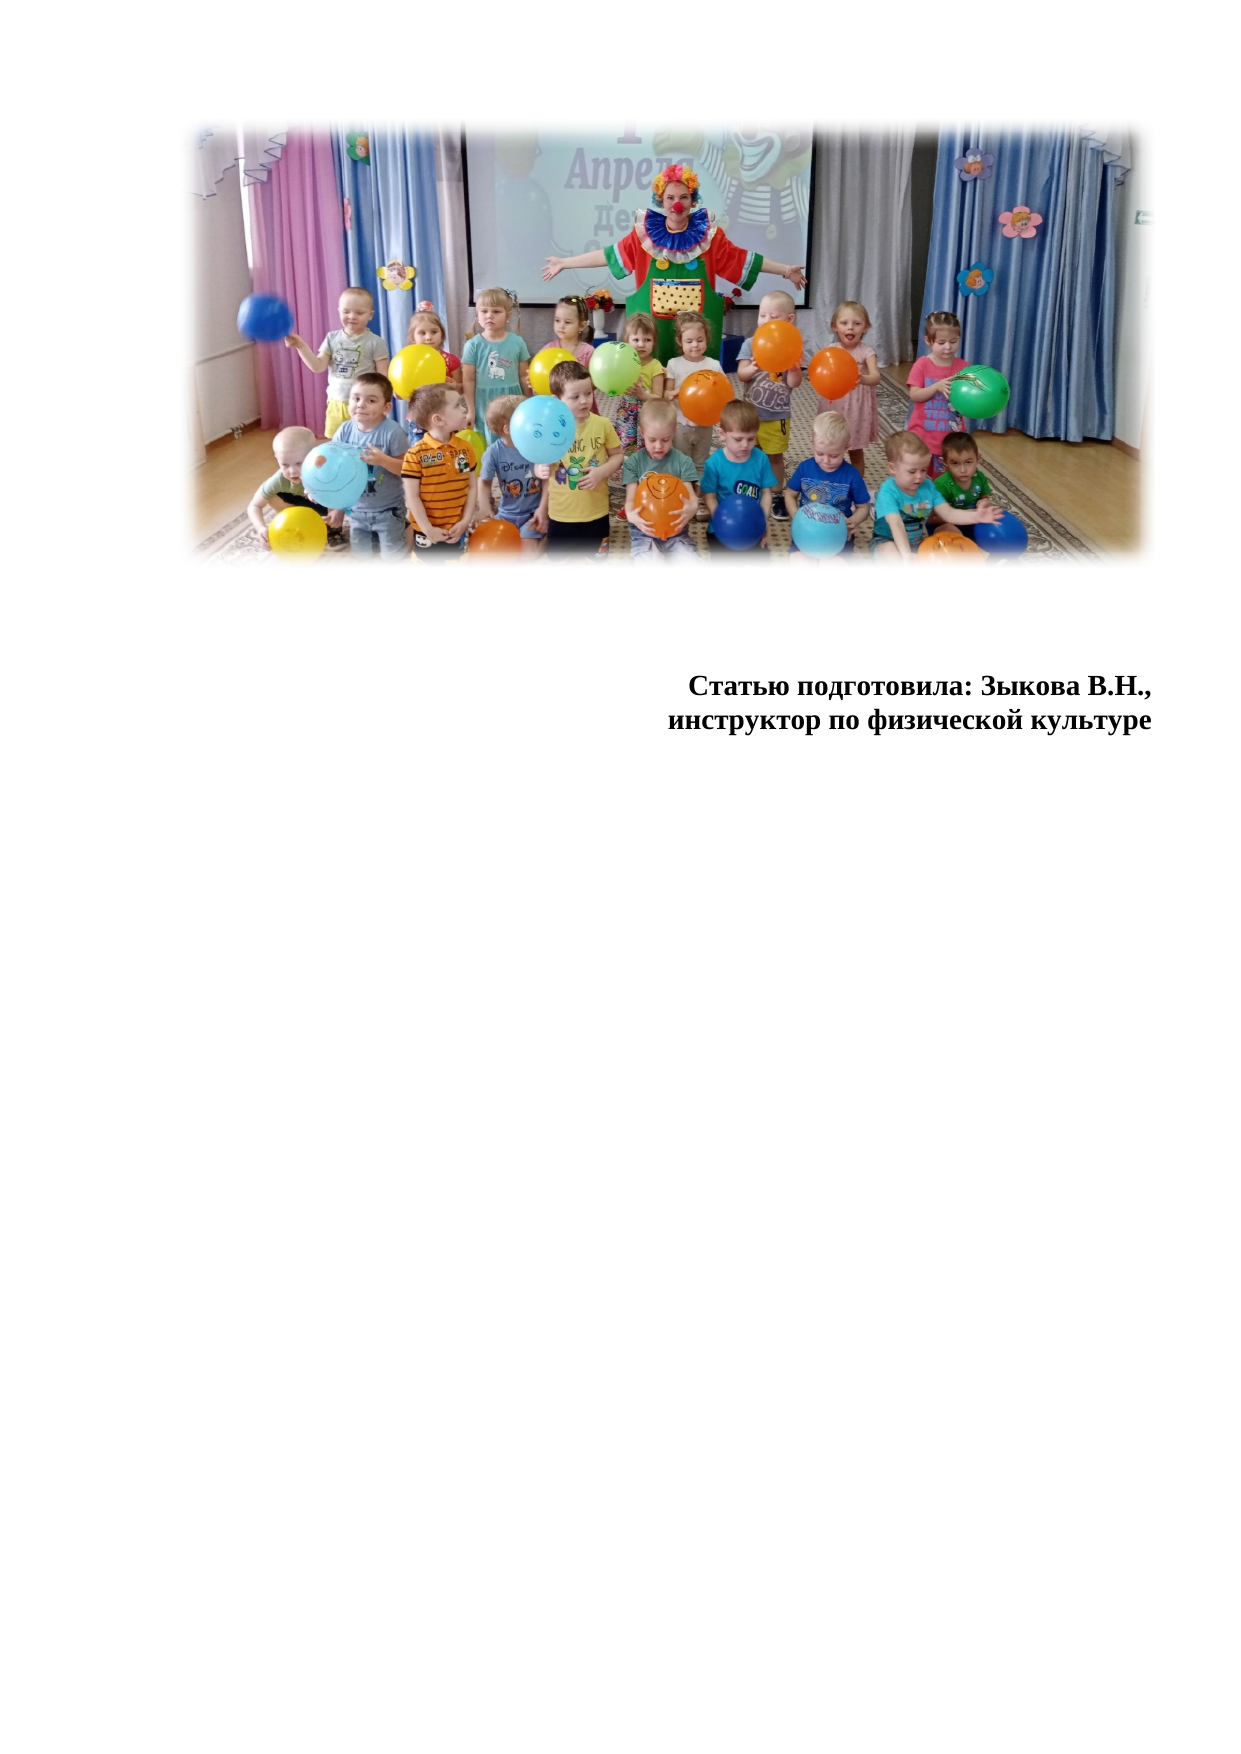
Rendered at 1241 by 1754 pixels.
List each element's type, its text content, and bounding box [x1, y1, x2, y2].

text инструктор по физической культуре [177, 702, 1152, 735]
text Статью подготовила: Зыкова В.Н., [177, 668, 1152, 702]
picture [208, 146, 1129, 541]
